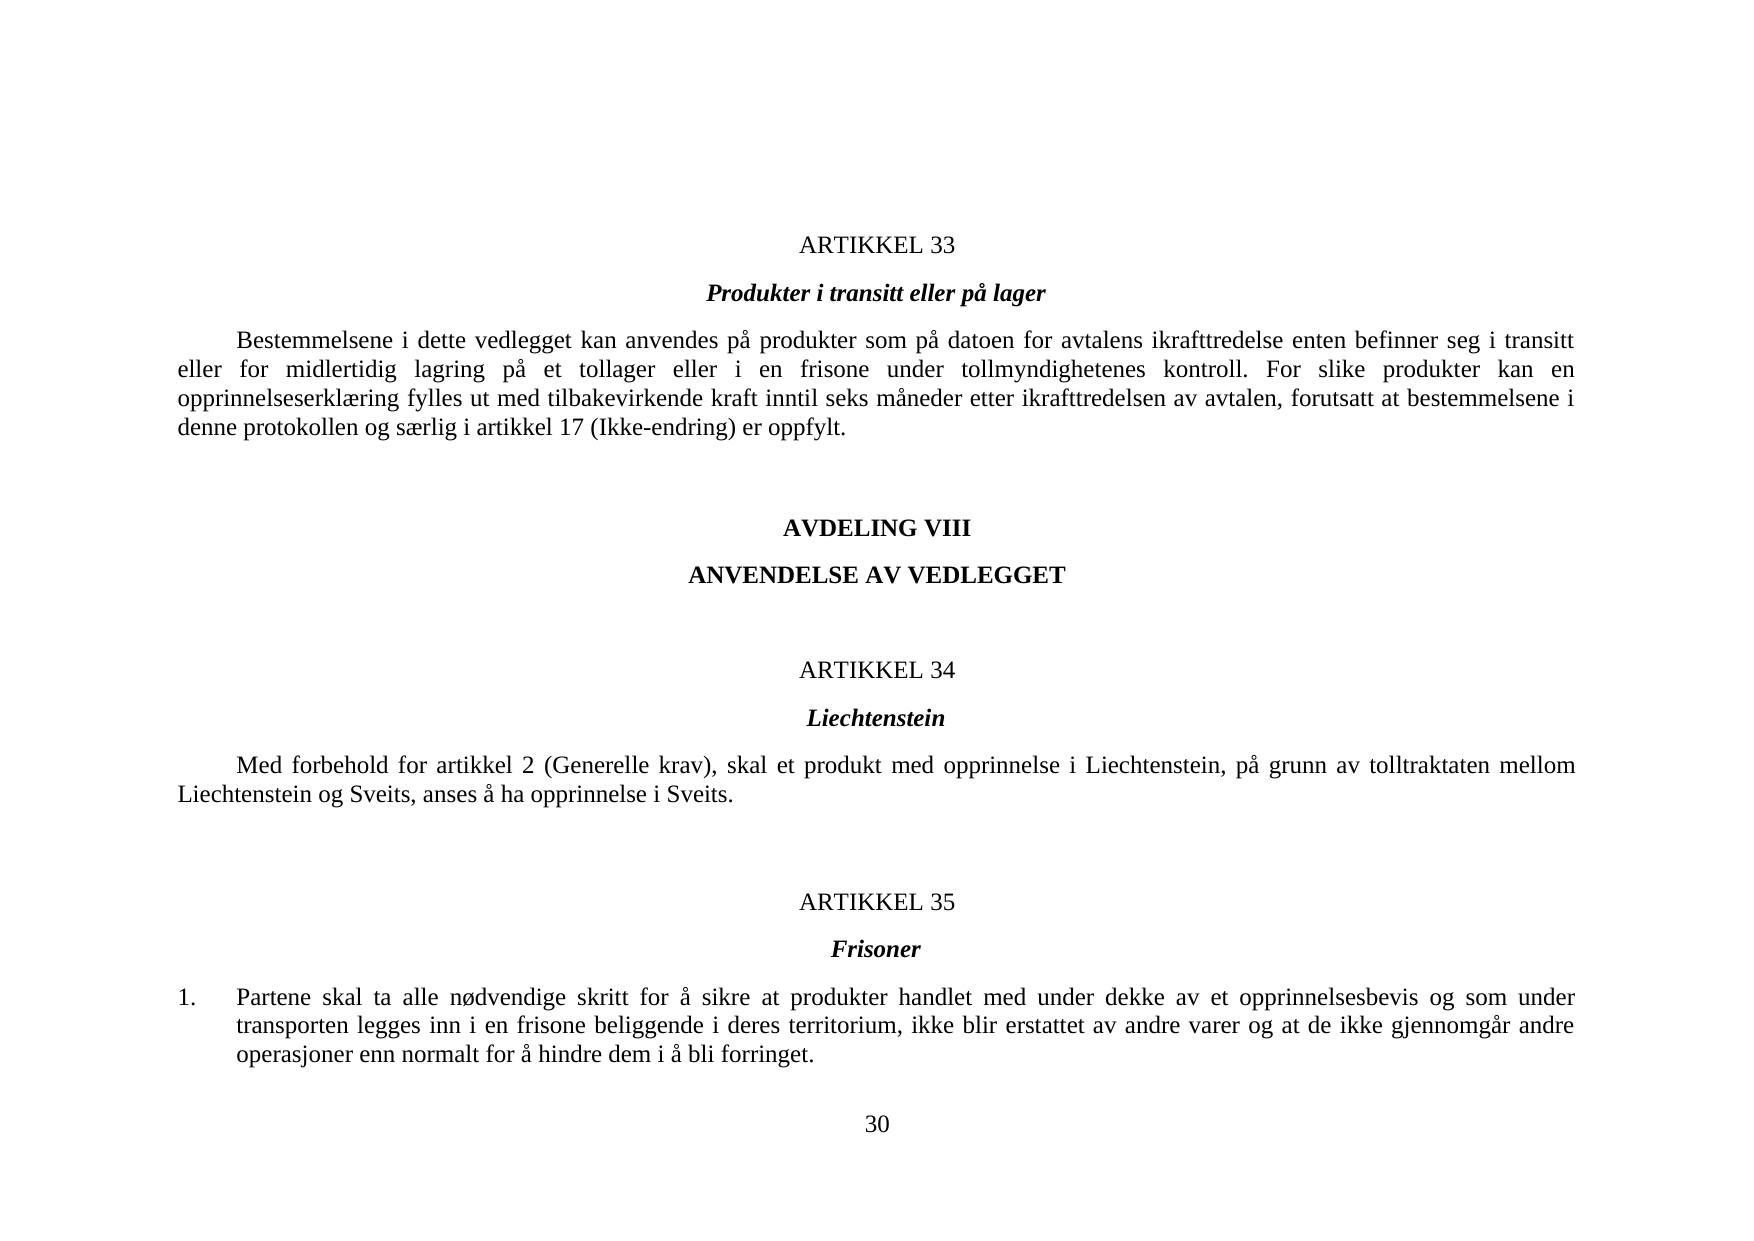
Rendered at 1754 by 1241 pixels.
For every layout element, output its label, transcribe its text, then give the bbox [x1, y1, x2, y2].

text Liechtenstein [177, 703, 1577, 732]
text AVDELING VIII [177, 513, 1577, 542]
text ARTIKKEL 34 [177, 655, 1577, 684]
text ARTIKKEL 33 [177, 230, 1577, 259]
text ARTIKKEL 35 [177, 887, 1577, 915]
text ANVENDELSE AV VEDLEGGET [177, 560, 1577, 589]
text Med forbehold for artikkel 2 (Generelle krav), skal et produkt med opprinnelse i Liechtenstein, på grunn av tolltraktaten mellom Liechtenstein og Sveits, anses å ha opprinnelse i Sveits. [177, 750, 1577, 808]
list 1. Partene skal ta alle nødvendige skritt for å sikre at produkter handlet med under dekke av et opprinnelsesbevis og som under transporten legges inn i en frisone beliggende i deres territorium, ikke blir erstattet av andre varer og at de ikke gjennomgår andre operasjoner enn normalt for å hindre dem i å bli forringet. [177, 982, 1577, 1068]
text Produkter i transitt eller på lager [177, 278, 1577, 307]
text Frisoner [177, 934, 1577, 963]
text Bestemmelsene i dette vedlegget kan anvendes på produkter som på datoen for avtalens ikrafttredelse enten befinner seg i transitt eller for midlertidig lagring på et tollager eller i en frisone under tollmyndighetenes kontroll. For slike produkter kan en opprinnelseserklæring fylles ut med tilbakevirkende kraft inntil seks måneder etter ikrafttredelsen av avtalen, forutsatt at bestemmelsene i denne protokollen og særlig i artikkel 17 (Ikke-endring) er oppfylt. [177, 325, 1577, 440]
